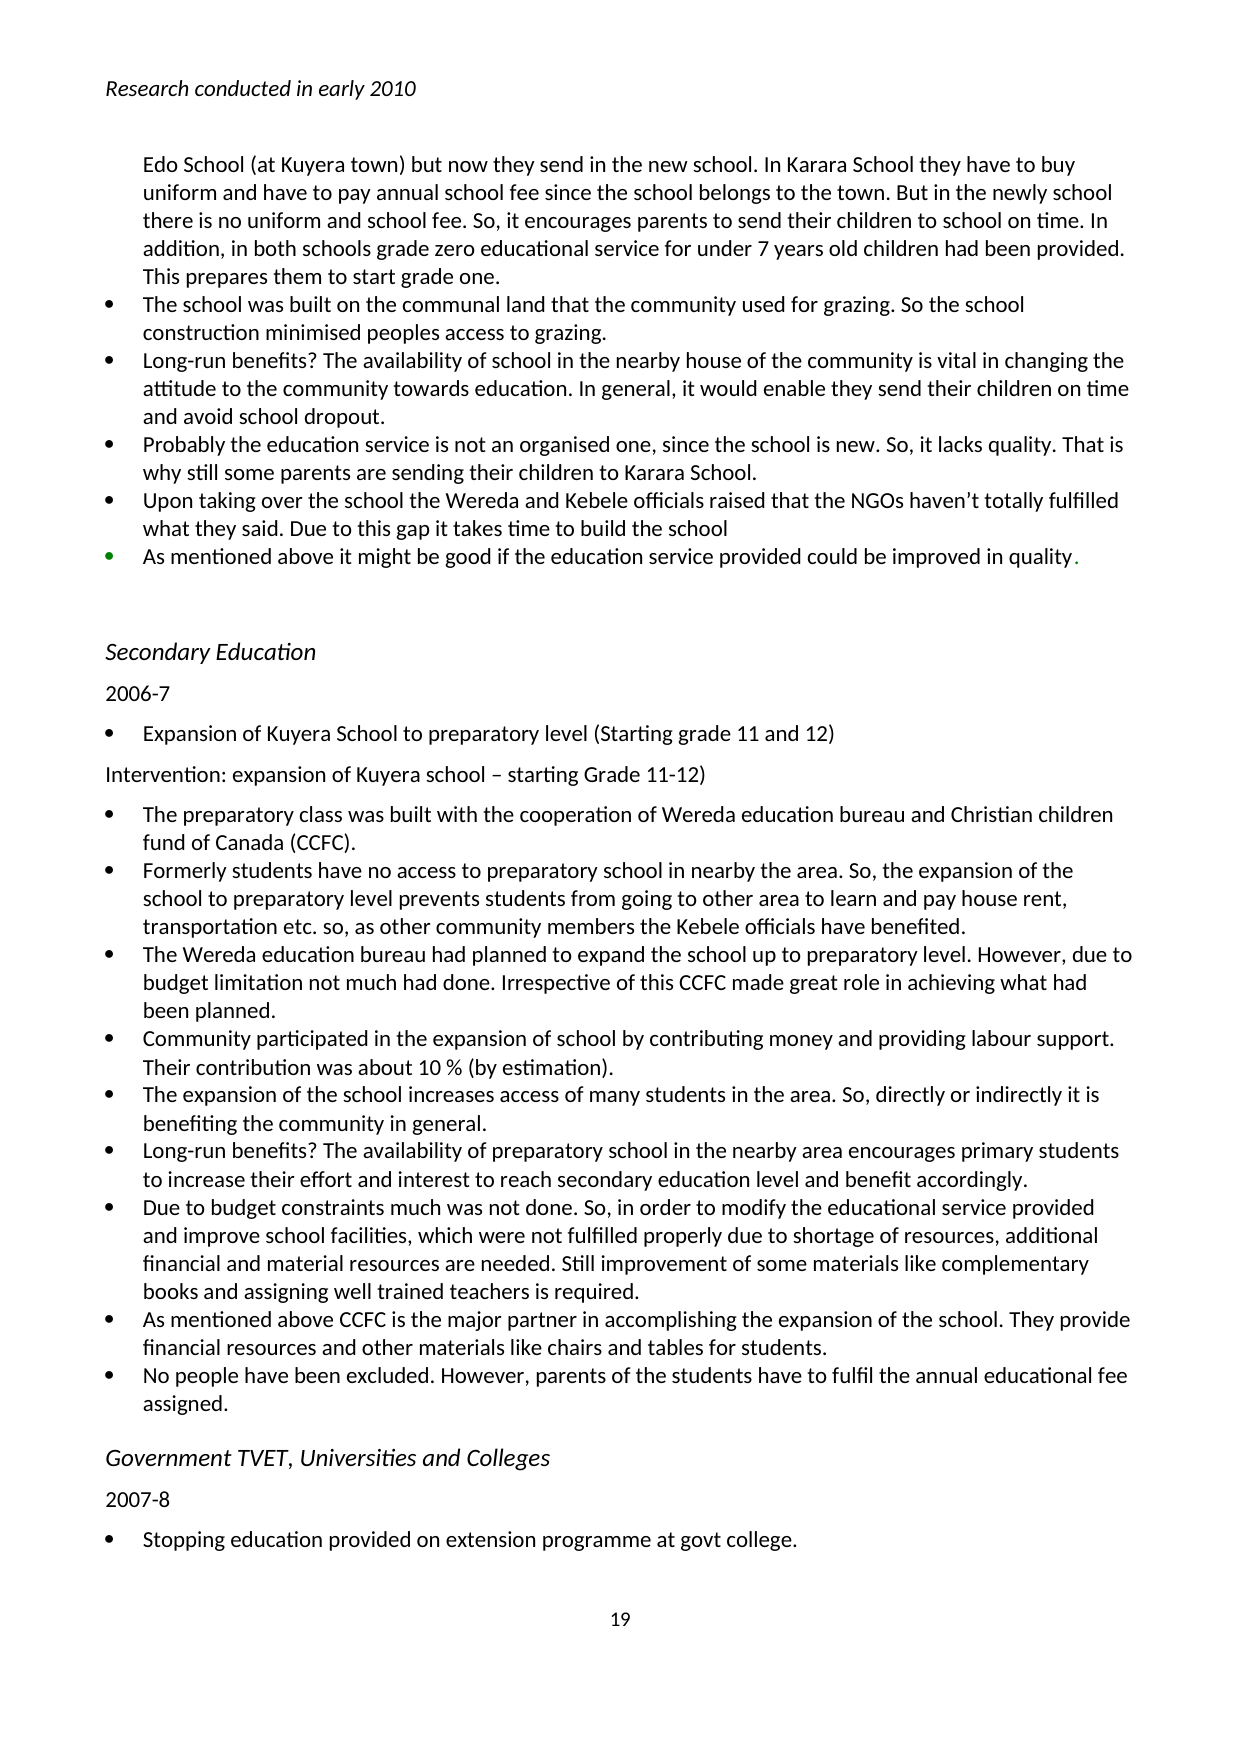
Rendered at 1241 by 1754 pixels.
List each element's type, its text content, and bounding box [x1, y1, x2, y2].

list The expansion of the school increases access of many students in the area. So, directly or indirectly it is benefiting the community in general. [105, 1081, 1135, 1137]
list No people have been excluded. However, parents of the students have to fulfil the annual educational fee assigned. [105, 1361, 1135, 1417]
list Upon taking over the school the Wereda and Kebele officials raised that the NGOs haven’t totally fulfilled what they said. Due to this gap it takes time to build the school [105, 486, 1135, 542]
list Probably the education service is not an organised one, since the school is new. So, it lacks quality. That is why still some parents are sending their children to Karara School. [105, 430, 1135, 486]
list Stopping education provided on extension programme at govt college. [105, 1525, 1135, 1553]
subtitle Government TVET, Universities and Colleges [105, 1442, 1135, 1472]
list Due to budget constraints much was not done. So, in order to modify the educational service provided and improve school facilities, which were not fulfilled properly due to shortage of resources, additional financial and material resources are needed. Still improvement of some materials like complementary books and assigning well trained teachers is required. [105, 1193, 1135, 1305]
list Long-run benefits? The availability of preparatory school in the nearby area encourages primary students to increase their effort and interest to reach secondary education level and benefit accordingly. [105, 1137, 1135, 1193]
text 2007-8 [105, 1485, 1135, 1513]
list The school was built on the communal land that the community used for grazing. So the school construction minimised peoples access to grazing. [105, 290, 1135, 346]
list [105, 150, 1135, 290]
list Long-run benefits? The availability of school in the nearby house of the community is vital in changing the attitude to the community towards education. In general, it would enable they send their children on time and avoid school dropout. [105, 346, 1135, 430]
text 2006-7 [105, 679, 1135, 707]
list Formerly students have no access to preparatory school in nearby the area. So, the expansion of the school to preparatory level prevents students from going to other area to learn and pay house rent, transportation etc. so, as other community members the Kebele officials have benefited. [105, 856, 1135, 941]
list The Wereda education bureau had planned to expand the school up to preparatory level. However, due to budget limitation not much had done. Irrespective of this CCFC made great role in achieving what had been planned. [105, 941, 1135, 1024]
list As mentioned above it might be good if the education service provided could be improved in quality. [105, 542, 1135, 570]
list The preparatory class was built with the cooperation of Wereda education bureau and Christian children fund of Canada (CCFC). [105, 800, 1135, 856]
list Community participated in the expansion of school by contributing money and providing labour support. Their contribution was about 10 % (by estimation). [105, 1024, 1135, 1081]
subtitle Secondary Education [105, 636, 1135, 666]
list As mentioned above CCFC is the major partner in accomplishing the expansion of the school. They provide financial resources and other materials like chairs and tables for students. [105, 1305, 1135, 1361]
text Intervention: expansion of Kuyera school – starting Grade 11-12) [105, 760, 1135, 788]
list Expansion of Kuyera School to preparatory level (Starting grade 11 and 12) [105, 719, 1135, 747]
